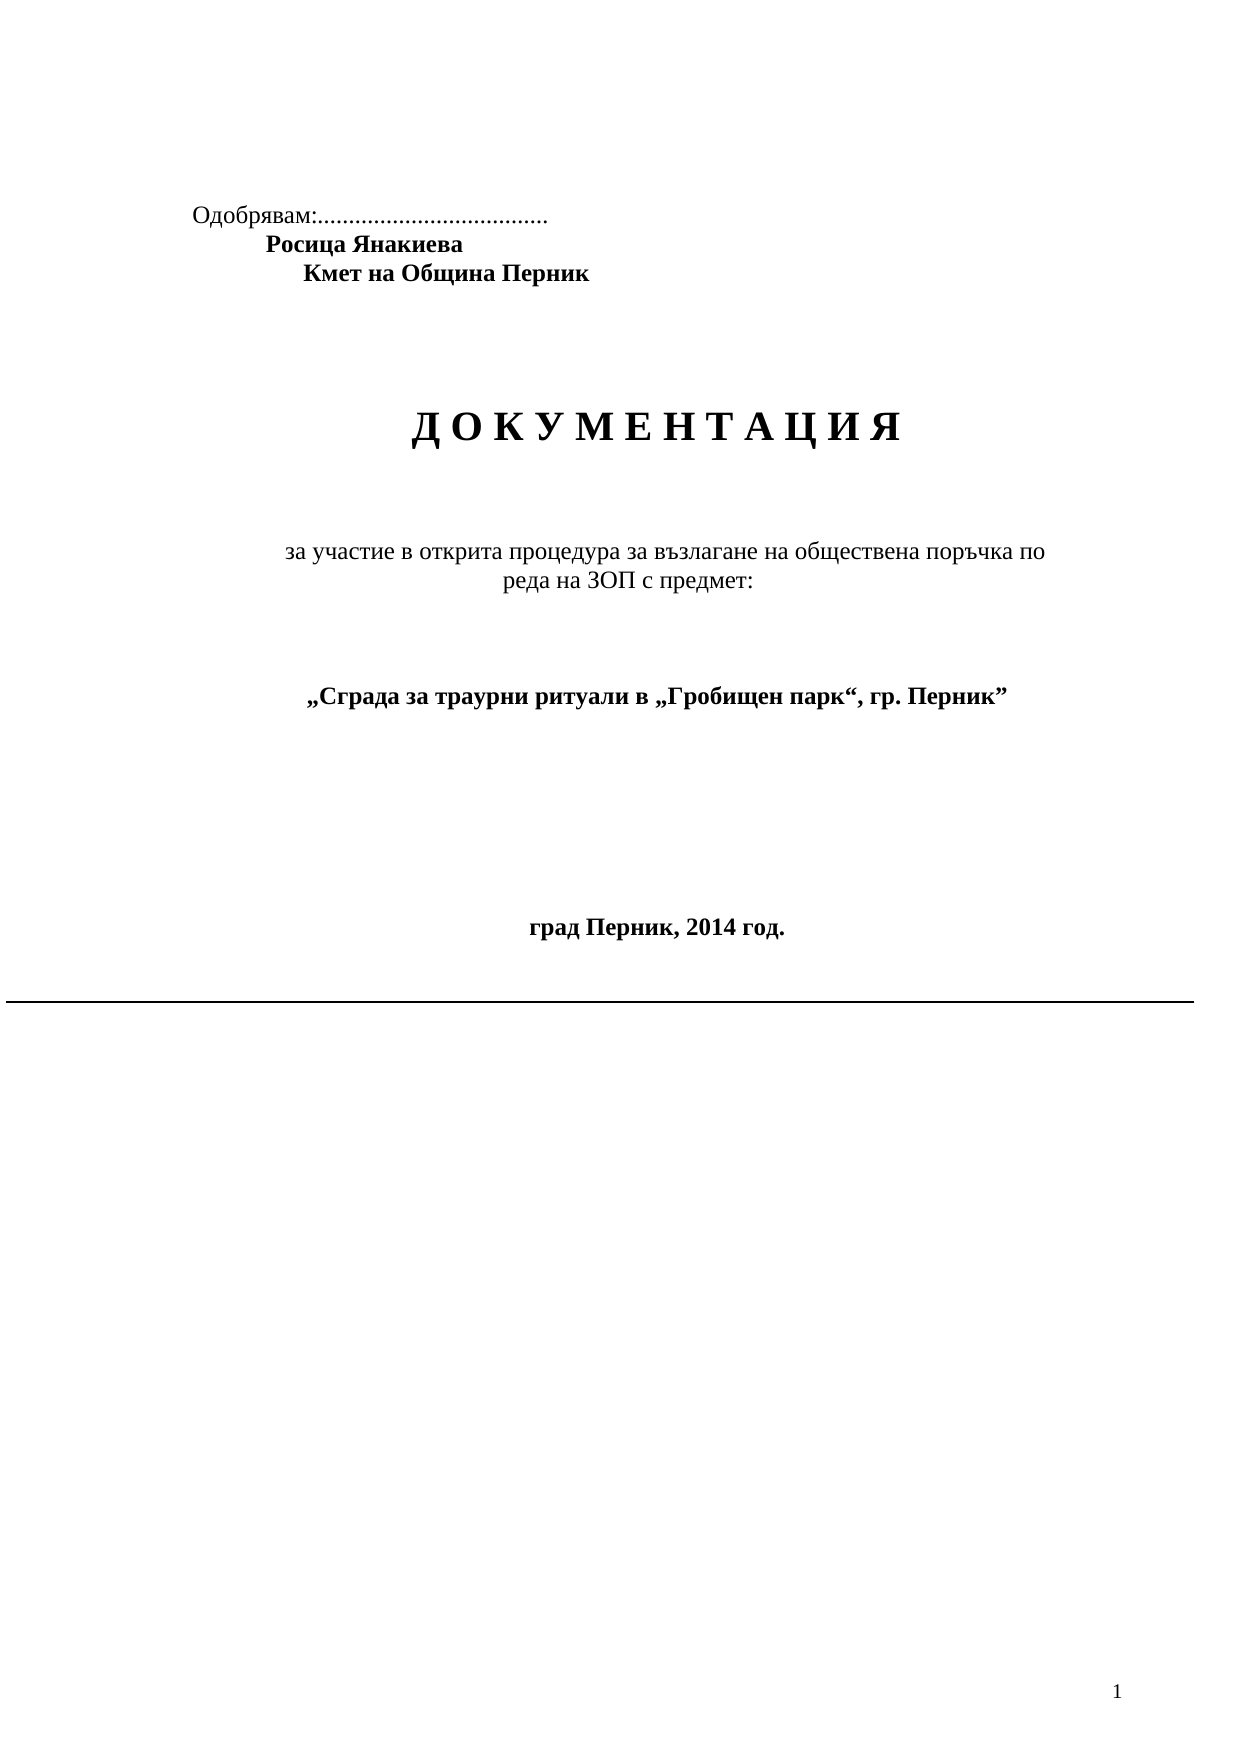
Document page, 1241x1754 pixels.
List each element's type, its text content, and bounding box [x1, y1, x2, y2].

text Кмет на Община Перник [118, 258, 1122, 287]
text „Сграда за траурни ритуали в „Гробищен парк“, гр. Перник” [118, 681, 1122, 709]
text за участие в открита процедура за възлагане на обществена поръчка по реда на ЗОП с предмет: [193, 536, 1063, 594]
text Д О К У М Е Н Т А Ц И Я [118, 402, 1120, 449]
text Одобрявам:..................................... [118, 200, 1122, 229]
text град Перник, 2014 год. [118, 912, 1122, 941]
text Росица Янакиева [118, 229, 1122, 258]
